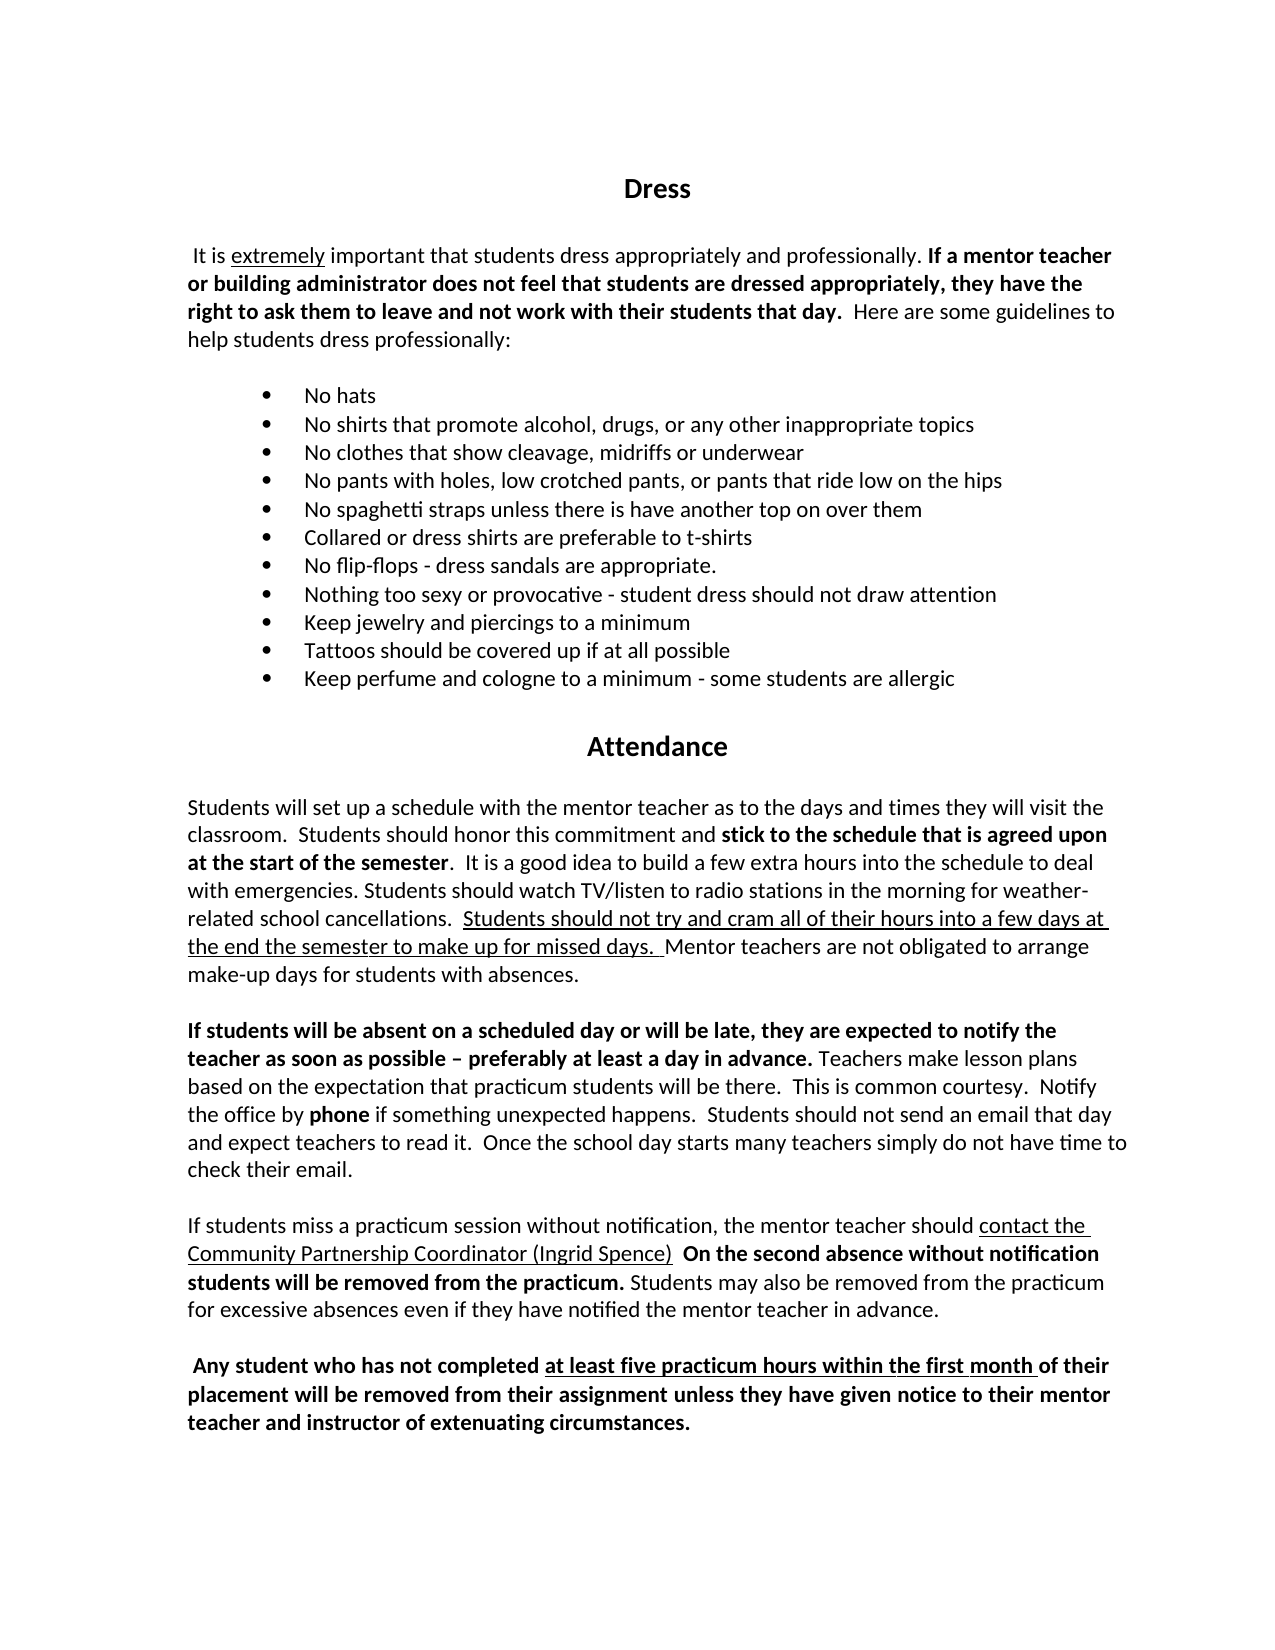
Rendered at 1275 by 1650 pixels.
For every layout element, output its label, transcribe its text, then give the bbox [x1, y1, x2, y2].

text and expect teachers to read it. Once the school day starts many teachers simply do not have time to check their email. [187, 1128, 1131, 1183]
text Any student who has not completed at least five practicum hours within the first month of their placement will be removed from their assignment unless they have given notice to their mentor teacher and instructor of extenuating circumstances. [187, 1352, 1110, 1436]
text  No spaghetti straps unless there is have another top on over them [263, 495, 1137, 523]
text  No hats [263, 382, 1137, 410]
text  No pants with holes, low crotched pants, or pants that ride low on the hips [263, 467, 1137, 495]
text  No shirts that promote alcohol, drugs, or any other inappropriate topics [263, 410, 1137, 438]
text  Collared or dress shirts are preferable to t-shirts [263, 523, 1137, 551]
text If students miss a practicum session without notification, the mentor teacher should contact the Community Partnership Coordinator (Ingrid Spence) On the second absence without notification students will be removed from the practicum. Students may also be removed from the practicum for excessive absences even if they have notified the mentor teacher in advance. [187, 1212, 1128, 1324]
text  No clothes that show cleavage, midriffs or underwear [263, 438, 1137, 467]
text Students will set up a schedule with the mentor teacher as to the days and times they will visit the classroom. Students should honor this commitment and stick to the schedule that is agreed upon at the start of the semester. It is a good idea to build a few extra hours into the schedule to deal with emergencies. Students should watch TV/listen to radio stations in the morning for weather- related school cancellations. Students should not try and cram all of their hours into a few days at the end the semester to make up for missed days. Mentor teachers are not obligated to arrange make-up days for students with absences. [187, 793, 1112, 988]
text  Keep jewelry and piercings to a minimum [263, 608, 1137, 636]
text Dress [618, 171, 696, 206]
text  Tattoos should be covered up if at all possible [263, 636, 1137, 664]
text  Nothing too sexy or provocative - student dress should not draw attention [263, 580, 1137, 608]
text Attendance [582, 728, 733, 763]
text It is extremely important that students dress appropriately and professionally. If a mentor teacher or building administrator does not feel that students are dressed appropriately, they have the right to ask them to leave and not work with their students that day. Here are some guidelines to help students dress professionally: [187, 241, 1119, 353]
text  No flip-flops - dress sandals are appropriate. [263, 551, 1137, 580]
text If students will be absent on a scheduled day or will be late, they are expected to notify the teacher as soon as possible – preferably at least a day in advance. Teachers make lesson plans based on the expectation that practicum students will be there. This is common courtesy. Notify the office by phone if something unexpected happens. Students should not send an email that day [187, 1016, 1117, 1128]
text  Keep perfume and cologne to a minimum - some students are allergic [263, 664, 1137, 692]
